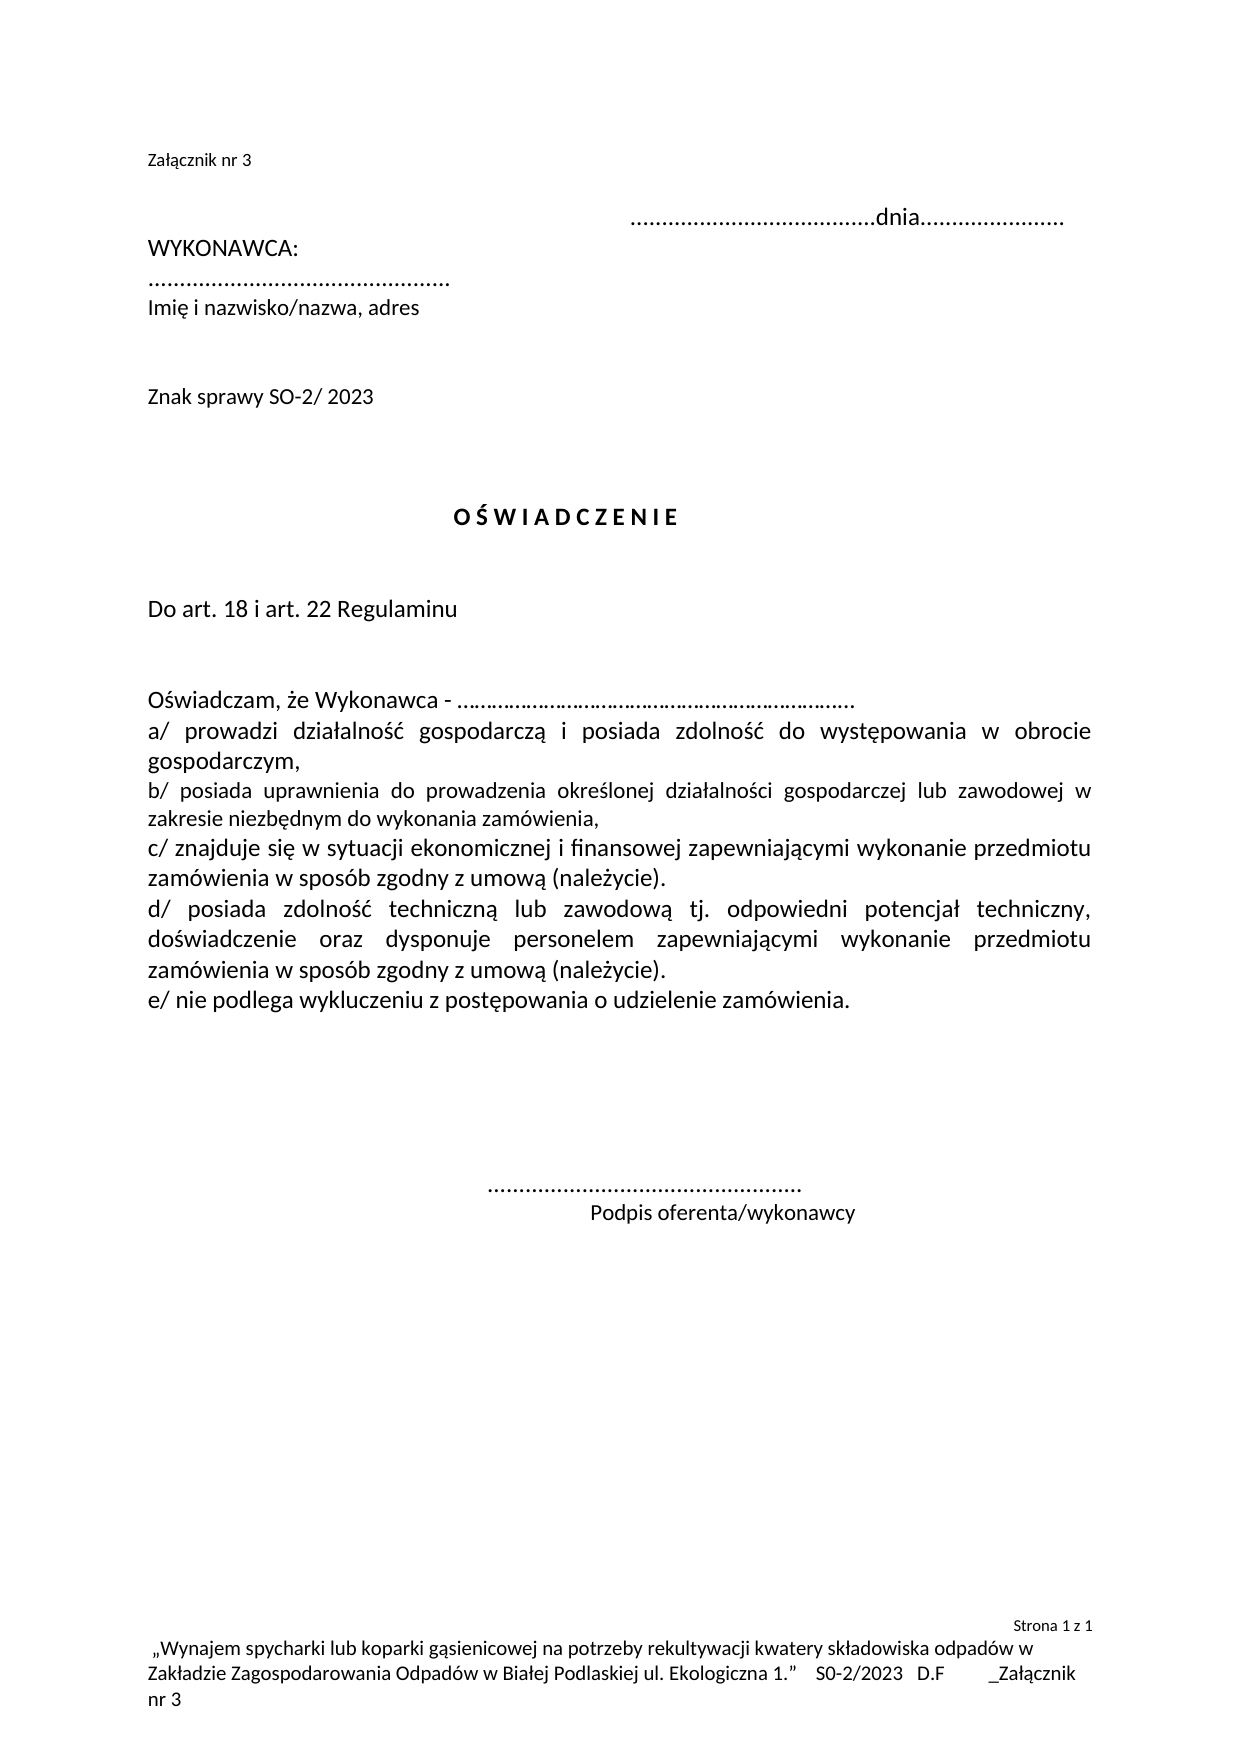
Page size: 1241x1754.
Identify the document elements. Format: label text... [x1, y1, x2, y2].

text Podpis oferenta/wykonawcy [148, 1198, 1092, 1226]
text Imię i nazwisko/nazwa, adres [148, 293, 1092, 321]
text b/ posiada uprawnienia do prowadzenia określonej działalności gospodarczej lub zawodowej w zakresie niezbędnym do wykonania zamówienia, [148, 776, 1092, 832]
text Oświadczam, że Wykonawca - …………………………………………………………... [148, 684, 1092, 715]
text O Ś W I A D C Z E N I E [148, 501, 1092, 532]
text Znak sprawy SO-2/ 2023 [148, 382, 1092, 410]
text ................................................ [148, 262, 1092, 293]
text .................................................. [148, 1168, 1092, 1198]
text d/ posiada zdolność techniczną lub zawodową tj. odpowiedni potencjał techniczny, doświadczenie oraz dysponuje personelem zapewniającymi wykonanie przedmiotu zamówienia w sposób zgodny z umową (należycie). [148, 893, 1092, 985]
text Załącznik nr 3 [148, 148, 1092, 171]
text .......................................dnia....................... [148, 201, 1092, 232]
text a/ prowadzi działalność gospodarczą i posiada zdolność do występowania w obrocie gospodarczym, [148, 715, 1092, 776]
text WYKONAWCA: [148, 232, 1092, 262]
text Do art. 18 i art. 22 Regulaminu [148, 593, 1092, 623]
text e/ nie podlega wykluczeniu z postępowania o udzielenie zamówienia. [148, 985, 1092, 1015]
text c/ znajduje się w sytuacji ekonomicznej i finansowej zapewniającymi wykonanie przedmiotu zamówienia w sposób zgodny z umową (należycie). [148, 832, 1092, 893]
